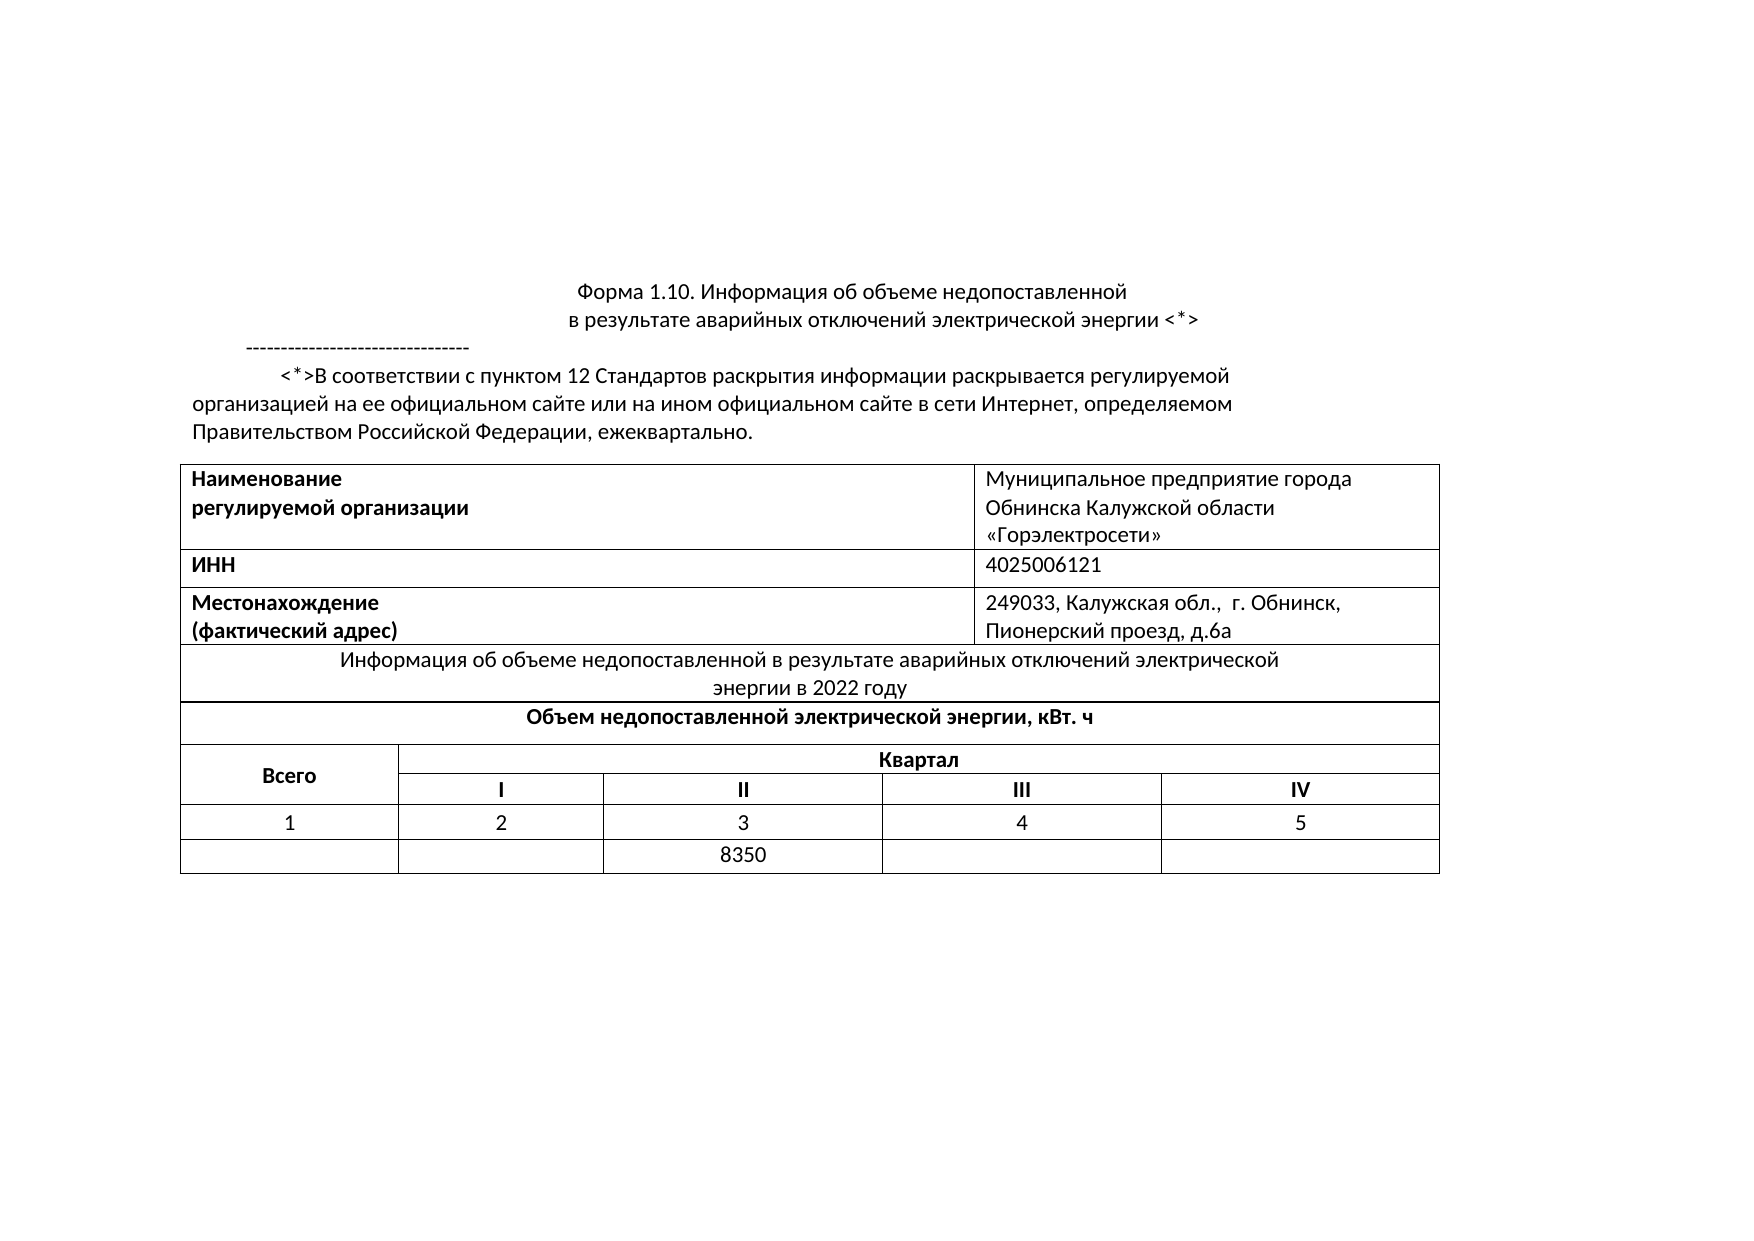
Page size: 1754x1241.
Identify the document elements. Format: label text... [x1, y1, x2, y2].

text в результате аварийных отключений электрической энергии <*> [74, 305, 1695, 333]
table_cell 4 [883, 805, 1161, 839]
table_cell Квартал [399, 745, 1439, 773]
table_cell 3 [604, 805, 882, 839]
table_cell 1 [181, 805, 398, 839]
table_cell 4025006121 [975, 550, 1439, 587]
table_cell Информация об объеме недопоставленной в результате аварийных отключений электрической энергии в 2022 году [181, 645, 1439, 701]
table_cell 5 [1162, 805, 1439, 839]
table_header Муниципальное предприятие города Обнинска Калужской области «Горэлектросети» [975, 465, 1439, 549]
table_cell 2 [399, 805, 603, 839]
table_cell Местонахождение (фактический адрес) [181, 588, 974, 644]
table_cell 8350 [604, 840, 882, 873]
text <*>В соответствии с пунктом 12 Стандартов раскрытия информации раскрывается регулируемой организацией на ее официальном сайте или на ином официальном сайте в сети Интернет, определяемом Правительством Российской Федерации, ежеквартально. [177, 361, 1695, 445]
table_cell Всего [181, 745, 398, 804]
table_cell 249033, Калужская обл., г. Обнинск, Пионерский проезд, д.6а [975, 588, 1439, 644]
table_cell III [883, 774, 1161, 804]
table_cell [883, 840, 1161, 873]
table_cell [1162, 840, 1439, 873]
table_cell [181, 840, 398, 873]
table_cell Объем недопоставленной электрической энергии, кВт. ч [181, 703, 1439, 744]
text -------------------------------- [74, 333, 1695, 361]
text Форма 1.10. Информация об объеме недопоставленной [74, 277, 1695, 305]
table_cell ИНН [181, 550, 974, 587]
table_header Наименование регулируемой организации [181, 465, 974, 549]
table_cell [399, 840, 603, 873]
table_cell IV [1162, 774, 1439, 804]
table_cell I [399, 774, 603, 804]
table_cell II [604, 774, 882, 804]
